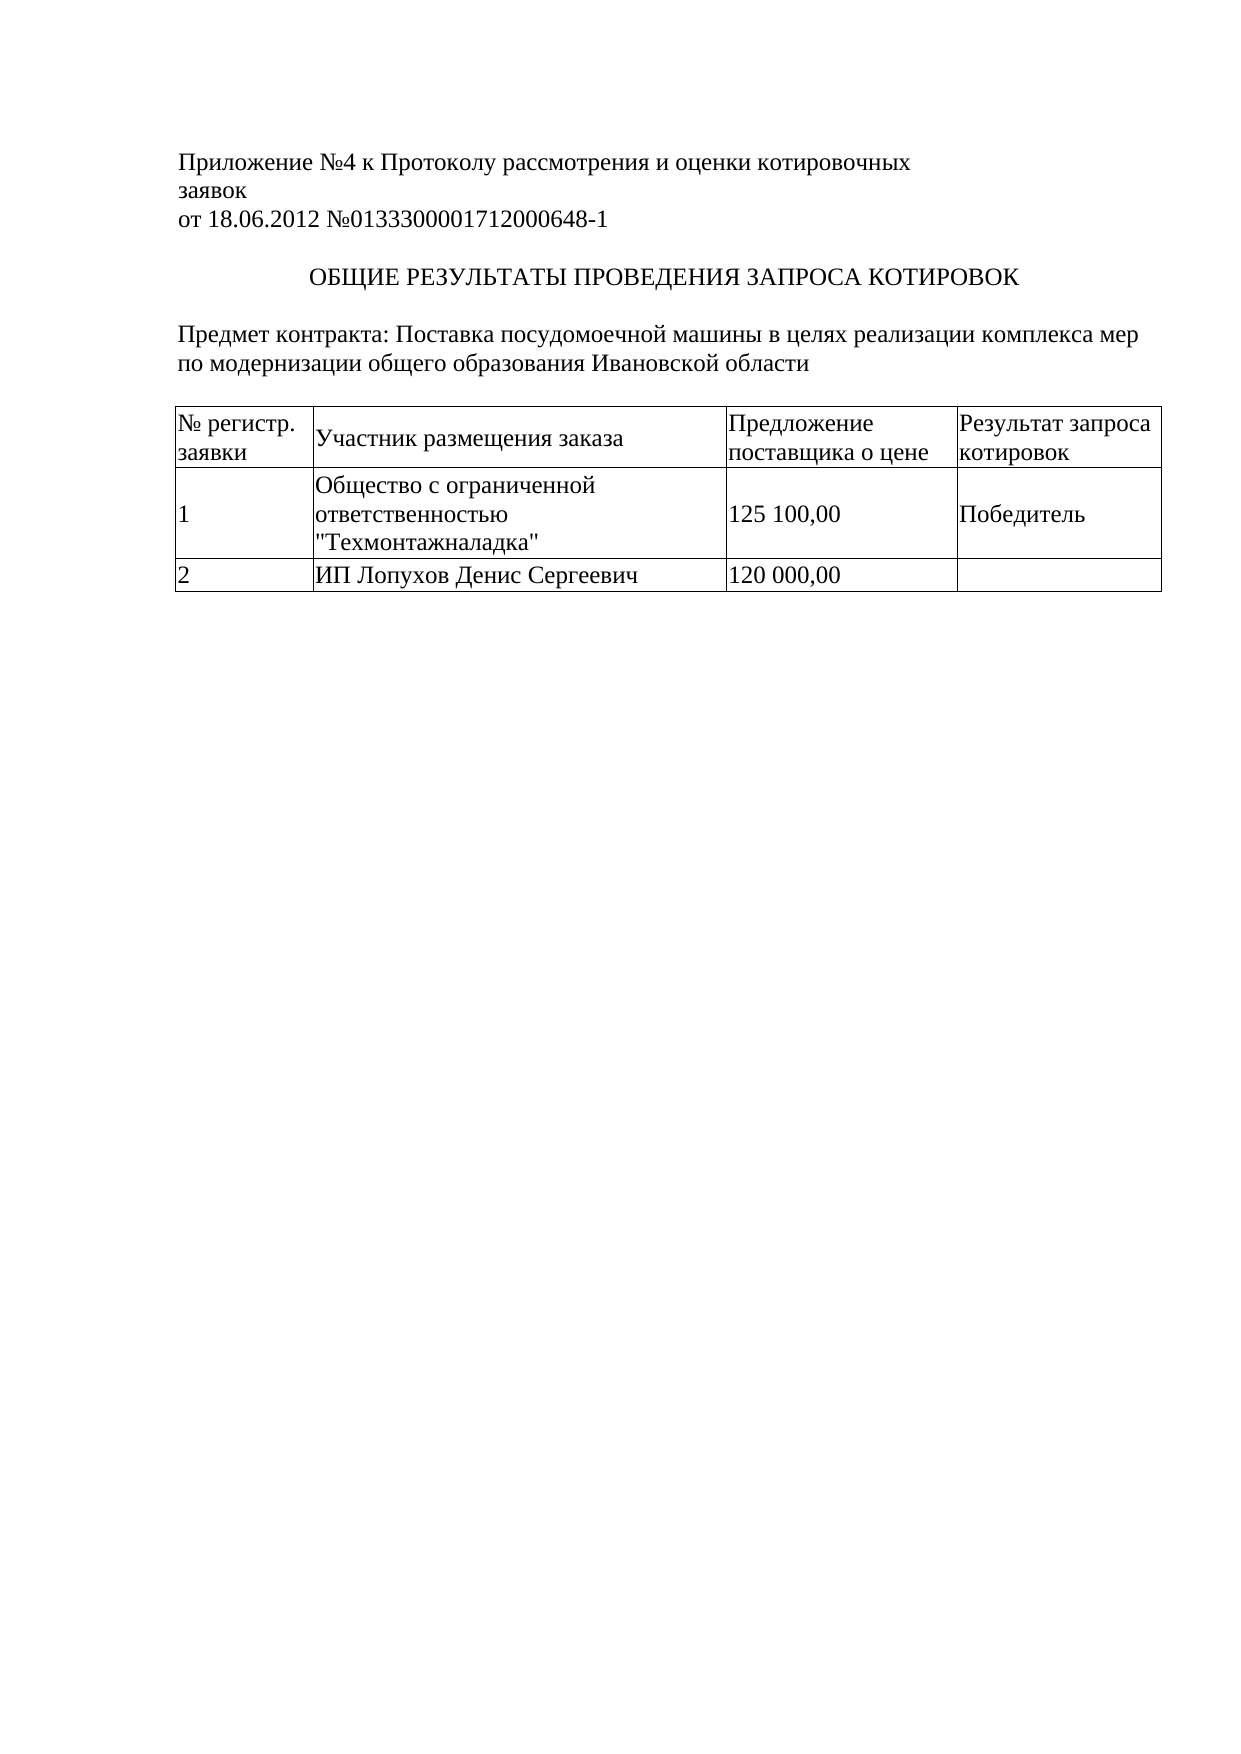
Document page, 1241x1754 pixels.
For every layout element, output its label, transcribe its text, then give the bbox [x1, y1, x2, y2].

table_cell 120 000,00 [727, 559, 957, 591]
table_header Приложение №4 к Протоколу рассмотрения и оценки котировочных заявок от 18.06.2012 №0133300001712000648-1 [178, 147, 986, 233]
table_cell 2 [176, 559, 313, 591]
table_cell ИП Лопухов Денис Сергеевич [314, 559, 726, 591]
table_header Участник размещения заказа [314, 407, 726, 467]
table_cell 125 100,00 [727, 468, 957, 558]
table_cell Общество с ограниченной ответственностью "Техмонтажналадка" [314, 468, 726, 558]
table_cell [958, 559, 1161, 591]
text Предмет контракта: Поставка посудомоечной машины в целях реализации комплекса мер по модернизации общего образования Ивановской области [177, 319, 1152, 377]
text ОБЩИЕ РЕЗУЛЬТАТЫ ПРОВЕДЕНИЯ ЗАПРОСА КОТИРОВОК [177, 262, 1152, 291]
table_header Результат запроса котировок [958, 407, 1161, 467]
table_cell Победитель [958, 468, 1161, 558]
table_cell 1 [176, 468, 313, 558]
table_header № регистр. заявки [176, 407, 313, 467]
table_header Предложение поставщика о цене [727, 407, 957, 467]
